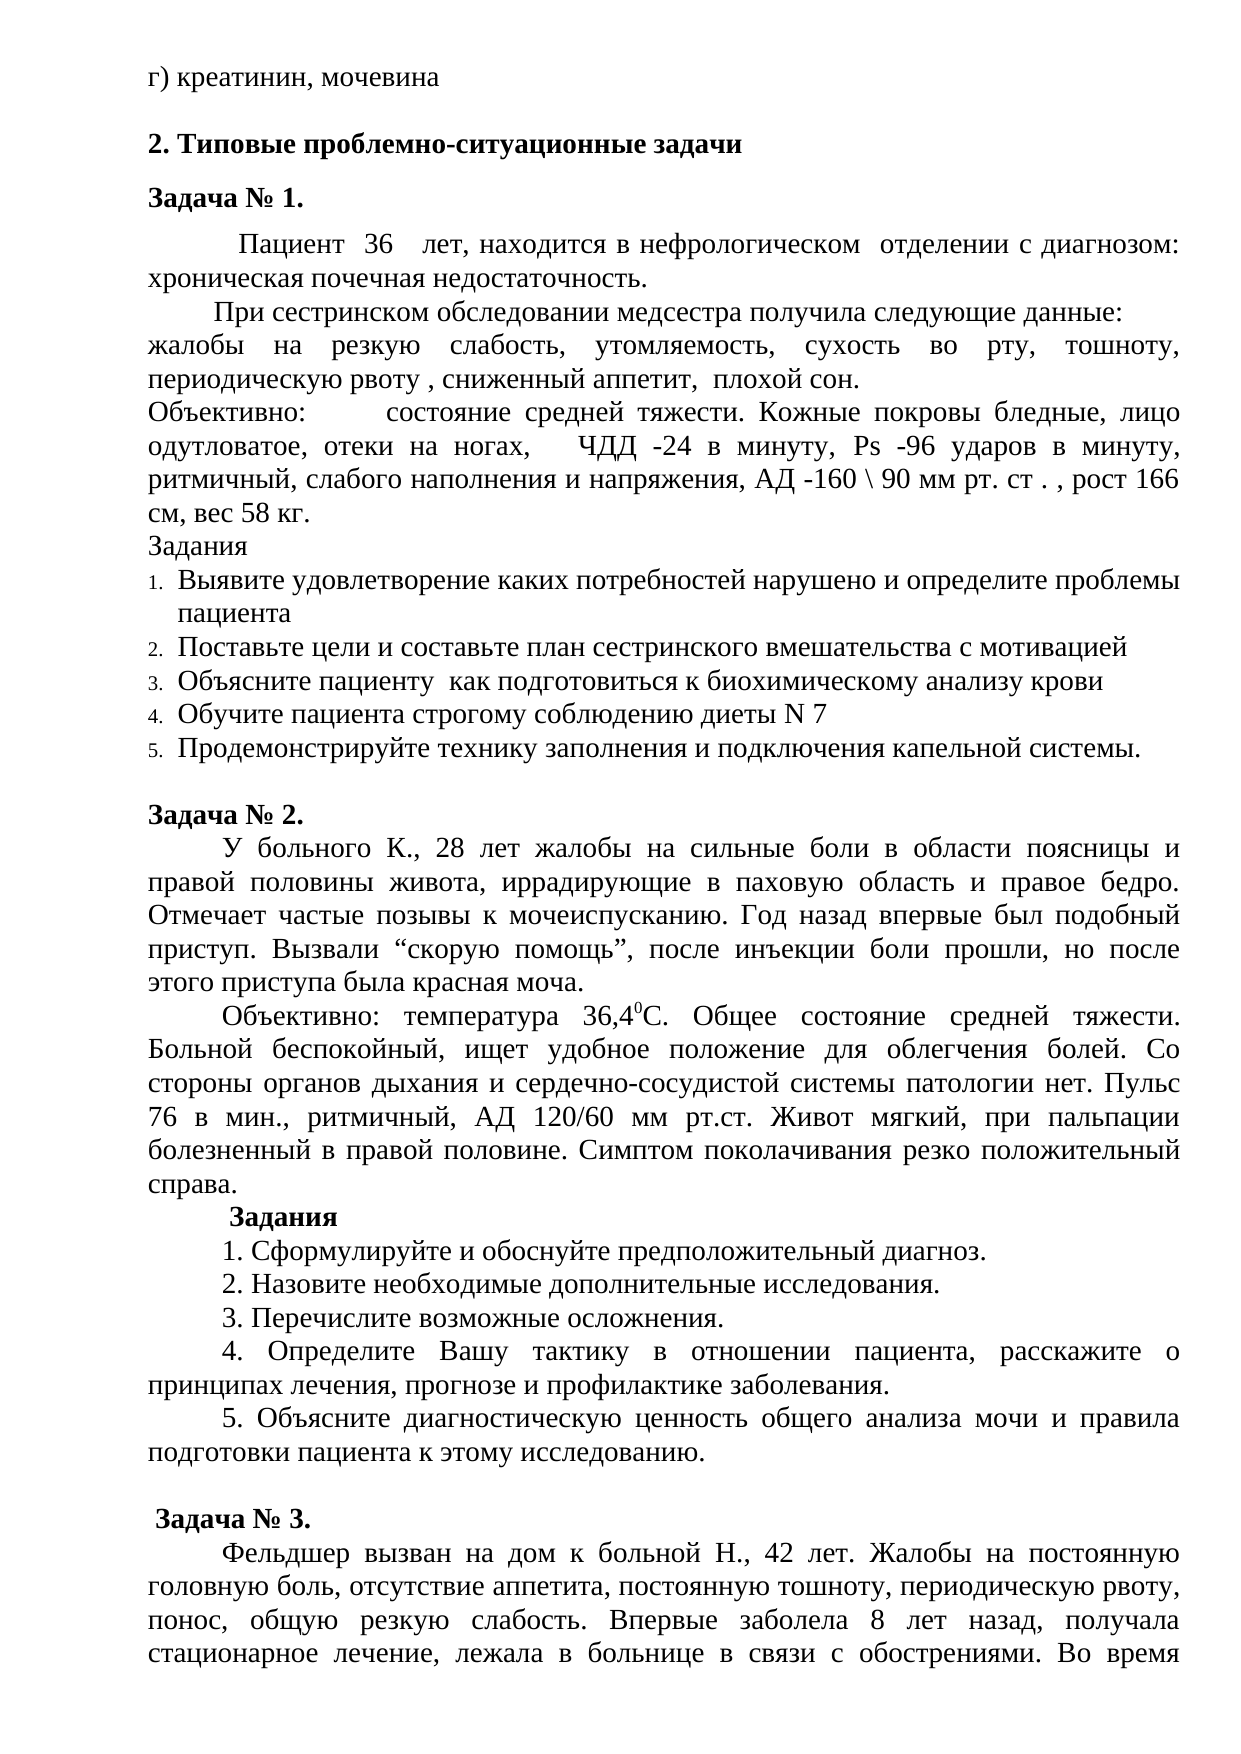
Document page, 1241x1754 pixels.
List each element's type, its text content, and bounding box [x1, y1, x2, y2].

list Продемонстрируйте технику заполнения и подключения капельной системы. [148, 730, 1181, 763]
text Объективно: состояние средней тяжести. Кожные покровы бледные, лицо одутловатое, отеки на ногах, ЧДД -24 в минуту, Ps -96 ударов в минуту, ритмичный, слабого наполнения и напряжения, АД -160 \ 90 мм рт. ст . , рост 166 см, вес 58 кг. [148, 394, 1181, 528]
subtitle Задания [148, 1199, 1181, 1233]
text Пациент 36 лет, находится в нефрологическом отделении с диагнозом: хроническая почечная недостаточность. [148, 227, 1181, 294]
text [148, 1535, 1181, 1669]
text У больного К., 28 лет жалобы на сильные боли в области поясницы и правой половины живота, иррадирующие в паховую область и правое бедро. Отмечает частые позывы к мочеиспусканию. Год назад впервые был подобный приступ. Вызвали “скорую помощь”, после инъекции боли прошли, но после этого приступа была красная моча. [148, 830, 1181, 998]
text жалобы на резкую слабость, утомляемость, сухость во рту, тошноту, периодическую рвоту , сниженный аппетит, плохой сон. [148, 327, 1181, 394]
list 3. Перечислите возможные осложнения. [148, 1300, 1181, 1333]
list 5. Объясните диагностическую ценность общего анализа мочи и правила подготовки пациента к этому исследованию. [148, 1401, 1181, 1468]
text 2. Типовые проблемно-ситуационные задачи [148, 126, 1181, 160]
list 1. Сформулируйте и обоснуйте предположительный диагноз. [148, 1233, 1181, 1266]
text Задача № 1. [148, 181, 1181, 214]
list Объясните пациенту как подготовиться к биохимическому анализу крови [148, 663, 1181, 696]
text г) креатинин, мочевина [148, 59, 1181, 93]
list Обучите пациента строгому соблюдению диеты N 7 [148, 696, 1181, 730]
text При сестринском обследовании медсестра получила следующие данные: [148, 294, 1181, 327]
list 2. Назовите необходимые дополнительные исследования. [148, 1266, 1181, 1300]
list 4. Определите Вашу тактику в отношении пациента, расскажите о принципах лечения, прогнозе и профилактике заболевания. [148, 1333, 1181, 1401]
text Задача № 3. [148, 1501, 1181, 1535]
text Задания [148, 528, 1181, 562]
list Поставьте цели и составьте план сестринского вмешательства с мотивацией [148, 629, 1181, 663]
list Выявите удовлетворение каких потребностей нарушено и определите проблемы пациента [148, 562, 1181, 629]
text Задача № 2. [148, 797, 1181, 830]
list Объективно: температура 36,40С. Общее состояние средней тяжести. Больной беспокойный, ищет удобное положение для облегчения болей. Со стороны органов дыхания и сердечно-сосудистой системы патологии нет. Пульс 76 в мин., ритмичный, АД 120/60 мм рт.ст. Живот мягкий, при пальпации болезненный в правой половине. Симптом поколачивания резко положительный справа. [148, 998, 1181, 1199]
